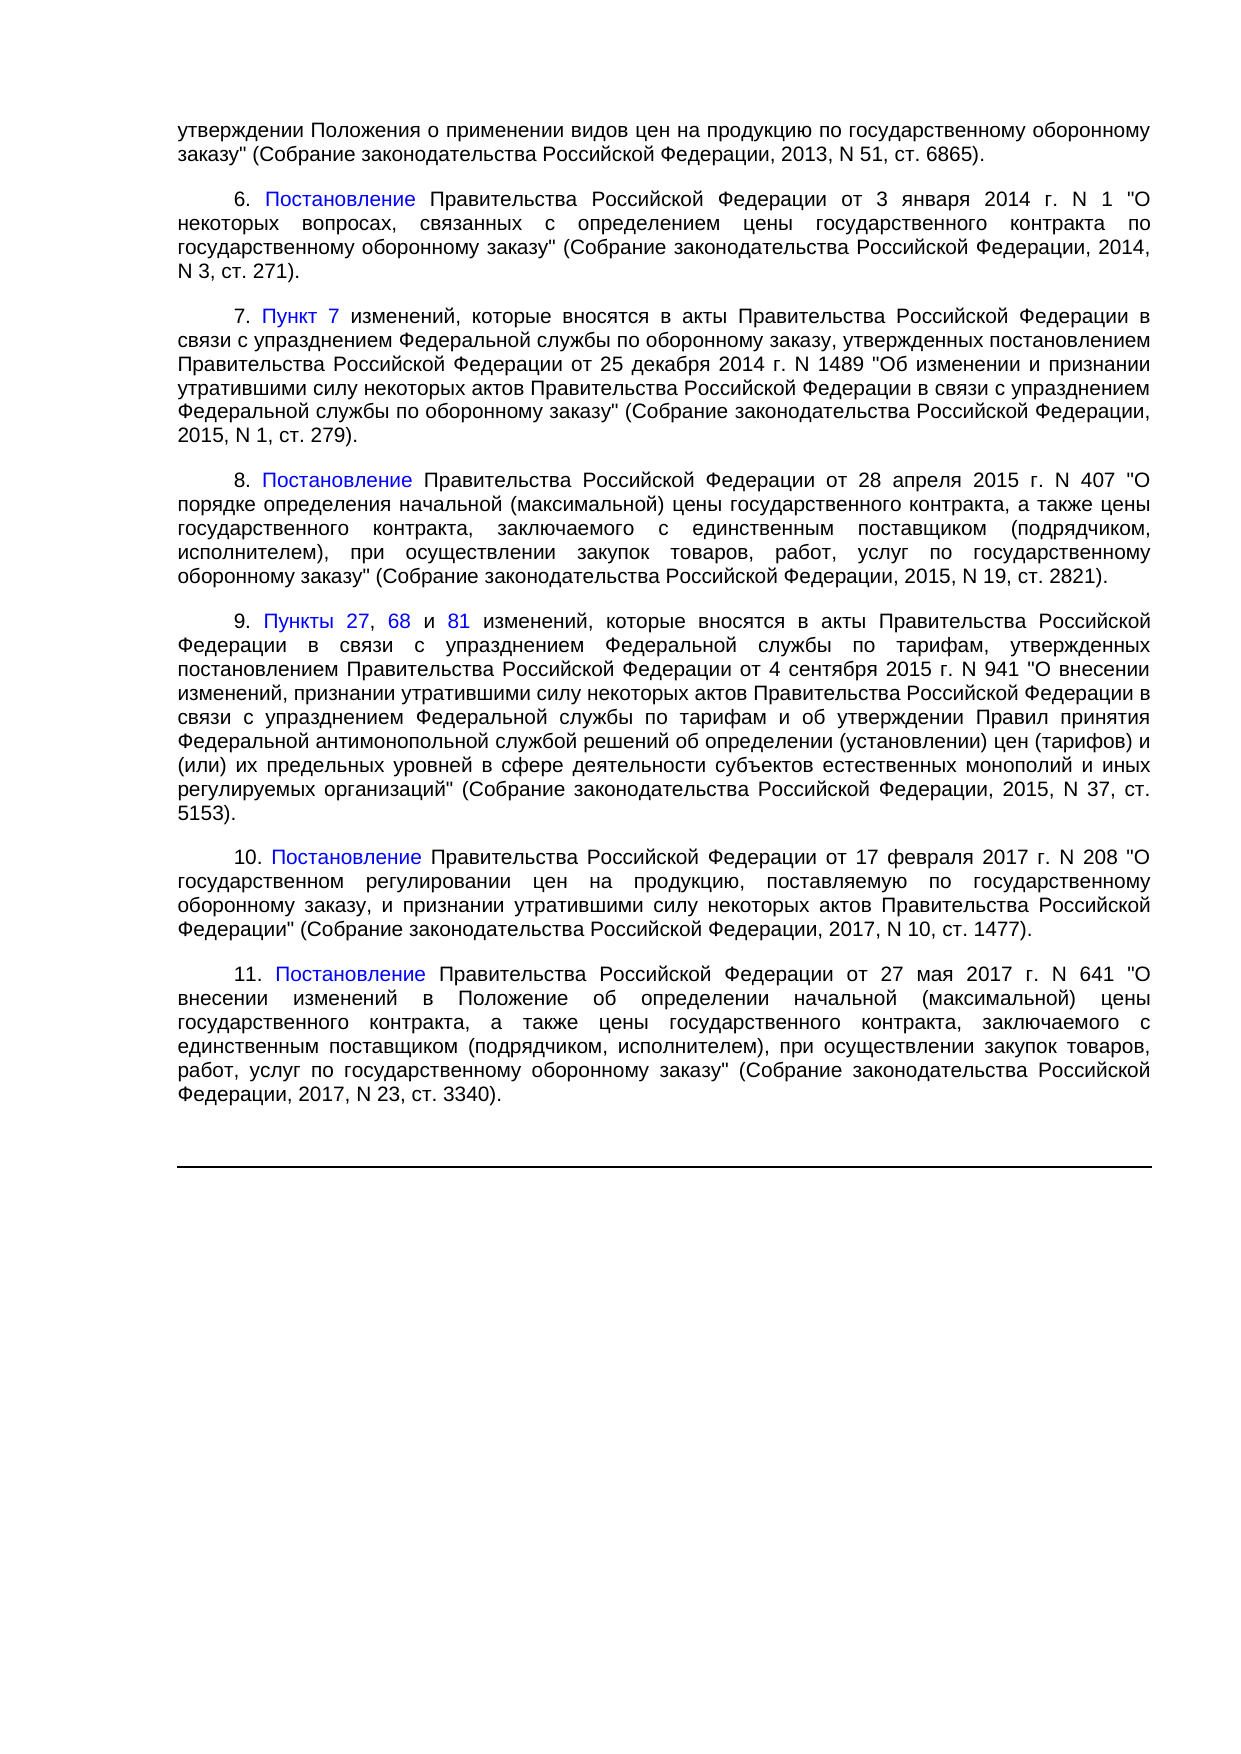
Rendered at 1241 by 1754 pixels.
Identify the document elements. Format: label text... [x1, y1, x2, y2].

text 8. Постановление Правительства Российской Федерации от 28 апреля 2015 г. N 407 "О порядке определения начальной (максимальной) цены государственного контракта, а также цены государственного контракта, заключаемого с единственным поставщиком (подрядчиком, исполнителем), при осуществлении закупок товаров, работ, услуг по государственному оборонному заказу" (Собрание законодательства Российской Федерации, 2015, N 19, ст. 2821). [177, 468, 1152, 588]
text 9. Пункты 27, 68 и 81 изменений, которые вносятся в акты Правительства Российской Федерации в связи с упразднением Федеральной службы по тарифам, утвержденных постановлением Правительства Российской Федерации от 4 сентября 2015 г. N 941 "О внесении изменений, признании утратившими силу некоторых актов Правительства Российской Федерации в связи с упразднением Федеральной службы по тарифам и об утверждении Правил принятия Федеральной антимонопольной службой решений об определении (установлении) цен (тарифов) и (или) их предельных уровней в сфере деятельности субъектов естественных монополий и иных регулируемых организаций" (Собрание законодательства Российской Федерации, 2015, N 37, ст. 5153). [177, 609, 1152, 824]
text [177, 118, 1152, 166]
text 10. Постановление Правительства Российской Федерации от 17 февраля 2017 г. N 208 "О государственном регулировании цен на продукцию, поставляемую по государственному оборонному заказу, и признании утратившими силу некоторых актов Правительства Российской Федерации" (Собрание законодательства Российской Федерации, 2017, N 10, ст. 1477). [177, 845, 1152, 941]
text 6. Постановление Правительства Российской Федерации от 3 января 2014 г. N 1 "О некоторых вопросах, связанных с определением цены государственного контракта по государственному оборонному заказу" (Собрание законодательства Российской Федерации, 2014, N 3, ст. 271). [177, 187, 1152, 283]
text 7. Пункт 7 изменений, которые вносятся в акты Правительства Российской Федерации в связи с упразднением Федеральной службы по оборонному заказу, утвержденных постановлением Правительства Российской Федерации от 25 декабря 2014 г. N 1489 "Об изменении и признании утратившими силу некоторых актов Правительства Российской Федерации в связи с упразднением Федеральной службы по оборонному заказу" (Собрание законодательства Российской Федерации, 2015, N 1, ст. 279). [177, 303, 1152, 447]
text 11. Постановление Правительства Российской Федерации от 27 мая 2017 г. N 641 "О внесении изменений в Положение об определении начальной (максимальной) цены государственного контракта, а также цены государственного контракта, заключаемого с единственным поставщиком (подрядчиком, исполнителем), при осуществлении закупок товаров, работ, услуг по государственному оборонному заказу" (Собрание законодательства Российской Федерации, 2017, N 23, ст. 3340). [177, 962, 1152, 1106]
